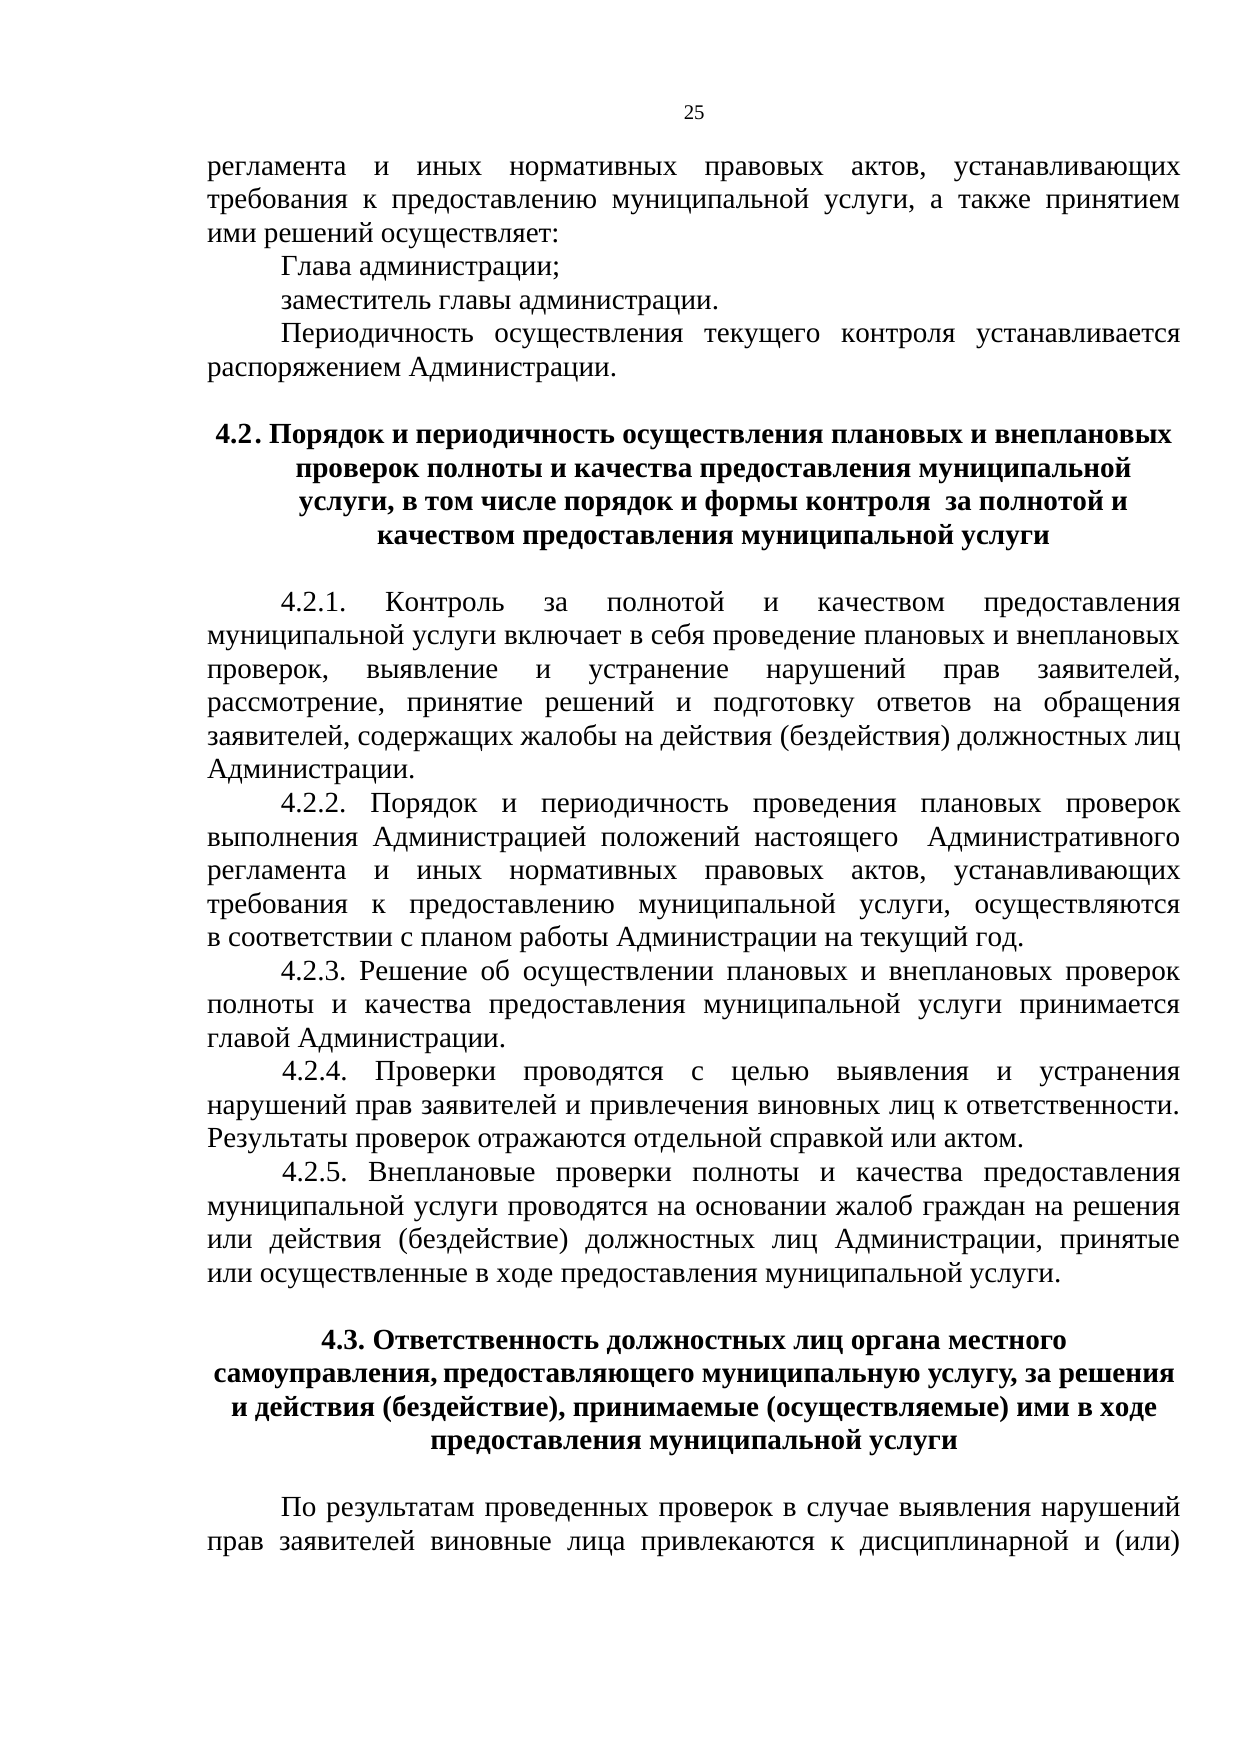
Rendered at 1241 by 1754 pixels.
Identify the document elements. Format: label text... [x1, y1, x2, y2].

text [207, 1489, 1181, 1557]
text 4.2.2. Порядок и периодичность проведения плановых проверок выполнения Администрацией положений настоящего Административного регламента и иных нормативных правовых актов, устанавливающих требования к предоставлению муниципальной услуги, осуществляются в соответствии с планом работы Администрации на текущий год. [207, 785, 1181, 953]
list . Порядок и периодичность осуществления плановых и внеплановых проверок полноты и качества предоставления муниципальной услуги, в том числе порядок и формы контроля за полнотой и качеством предоставления муниципальной услуги [207, 416, 1181, 550]
text Глава администрации; [207, 248, 1181, 282]
text Периодичность осуществления текущего контроля устанавливается распоряжением Администрации. [207, 316, 1181, 383]
text 4.2.5. Внеплановые проверки полноты и качества предоставления муниципальной услуги проводятся на основании жалоб граждан на решения или действия (бездействие) должностных лиц Администрации, принятые или осуществленные в ходе предоставления муниципальной услуги. [207, 1154, 1181, 1288]
text 4.3. Ответственность должностных лиц органа местного самоуправления, предоставляющего муниципальную услугу, за решения и действия (бездействие), принимаемые (осуществляемые) ими в ходе предоставления муниципальной услуги [207, 1322, 1181, 1456]
text 4.2.4. Проверки проводятся с целью выявления и устранения нарушений прав заявителей и привлечения виновных лиц к ответственности. Результаты проверок отражаются отдельной справкой или актом. [207, 1053, 1181, 1154]
text 4.2.3. Решение об осуществлении плановых и внеплановых проверок полноты и качества предоставления муниципальной услуги принимается главой Администрации. [207, 953, 1181, 1053]
text 4.2.1. Контроль за полнотой и качеством предоставления муниципальной услуги включает в себя проведение плановых и внеплановых проверок, выявление и устранение нарушений прав заявителей, рассмотрение, принятие решений и подготовку ответов на обращения заявителей, содержащих жалобы на действия (бездействия) должностных лиц Администрации. [207, 584, 1181, 785]
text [207, 148, 1181, 248]
text заместитель главы администрации. [207, 282, 1181, 316]
